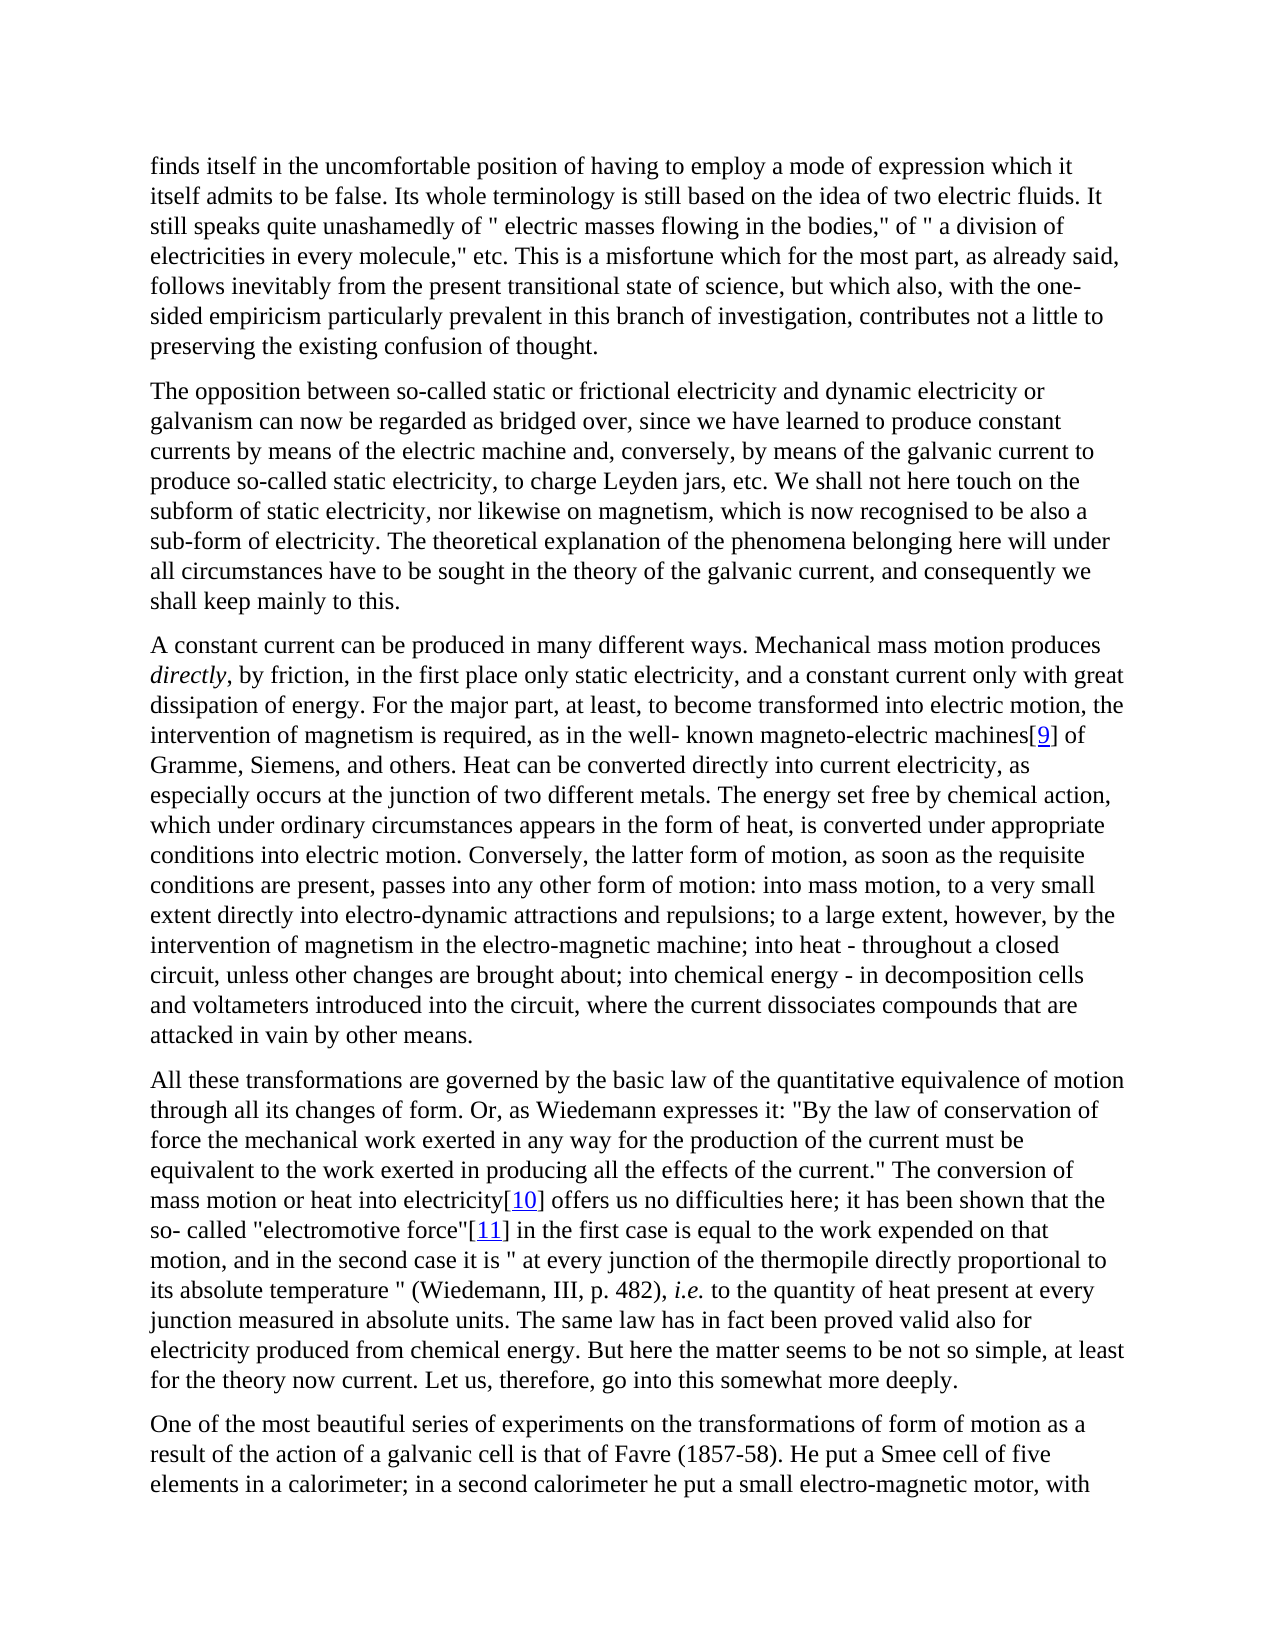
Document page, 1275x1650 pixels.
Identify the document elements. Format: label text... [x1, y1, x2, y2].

text A constant current can be produced in many different ways. Mechanical mass motion produces directly, by friction, in the first place only static electricity, and a constant current only with great dissipation of energy. For the major part, at least, to become transformed into electric motion, the intervention of magnetism is required, as in the well- known magneto-electric machines[9] of Gramme, Siemens, and others. Heat can be converted directly into current electricity, as especially occurs at the junction of two different metals. The energy set free by chemical action, which under ordinary circumstances appears in the form of heat, is converted under appropriate conditions into electric motion. Conversely, the latter form of motion, as soon as the requisite conditions are present, passes into any other form of motion: into mass motion, to a very small extent directly into electro-dynamic attractions and repulsions; to a large extent, however, by the intervention of magnetism in the electro-magnetic machine; into heat - throughout a closed circuit, unless other changes are brought about; into chemical energy - in decomposition cells and voltameters introduced into the circuit, where the current dissociates compounds that are attacked in vain by other means. [150, 629, 1125, 1049]
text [150, 150, 1125, 360]
text The opposition between so-called static or frictional electricity and dynamic electricity or galvanism can now be regarded as bridged over, since we have learned to produce constant currents by means of the electric machine and, conversely, by means of the galvanic current to produce so-called static electricity, to charge Leyden jars, etc. We shall not here touch on the subform of static electricity, nor likewise on magnetism, which is now recognised to be also a sub-form of electricity. The theoretical explanation of the phenomena belonging here will under all circumstances have to be sought in the theory of the galvanic current, and consequently we shall keep mainly to this. [150, 374, 1125, 614]
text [150, 1408, 1125, 1498]
text All these transformations are governed by the basic law of the quantitative equivalence of motion through all its changes of form. Or, as Wiedemann expresses it: "By the law of conservation of force the mechanical work exerted in any way for the production of the current must be equivalent to the work exerted in producing all the effects of the current." The conversion of mass motion or heat into electricity[10] offers us no difficulties here; it has been shown that the so- called "electromotive force"[11] in the first case is equal to the work expended on that motion, and in the second case it is " at every junction of the thermopile directly proportional to its absolute temperature " (Wiedemann, III, p. 482), i.e. to the quantity of heat present at every junction measured in absolute units. The same law has in fact been proved valid also for electricity produced from chemical energy. But here the matter seems to be not so simple, at least for the theory now current. Let us, therefore, go into this somewhat more deeply. [150, 1063, 1125, 1393]
